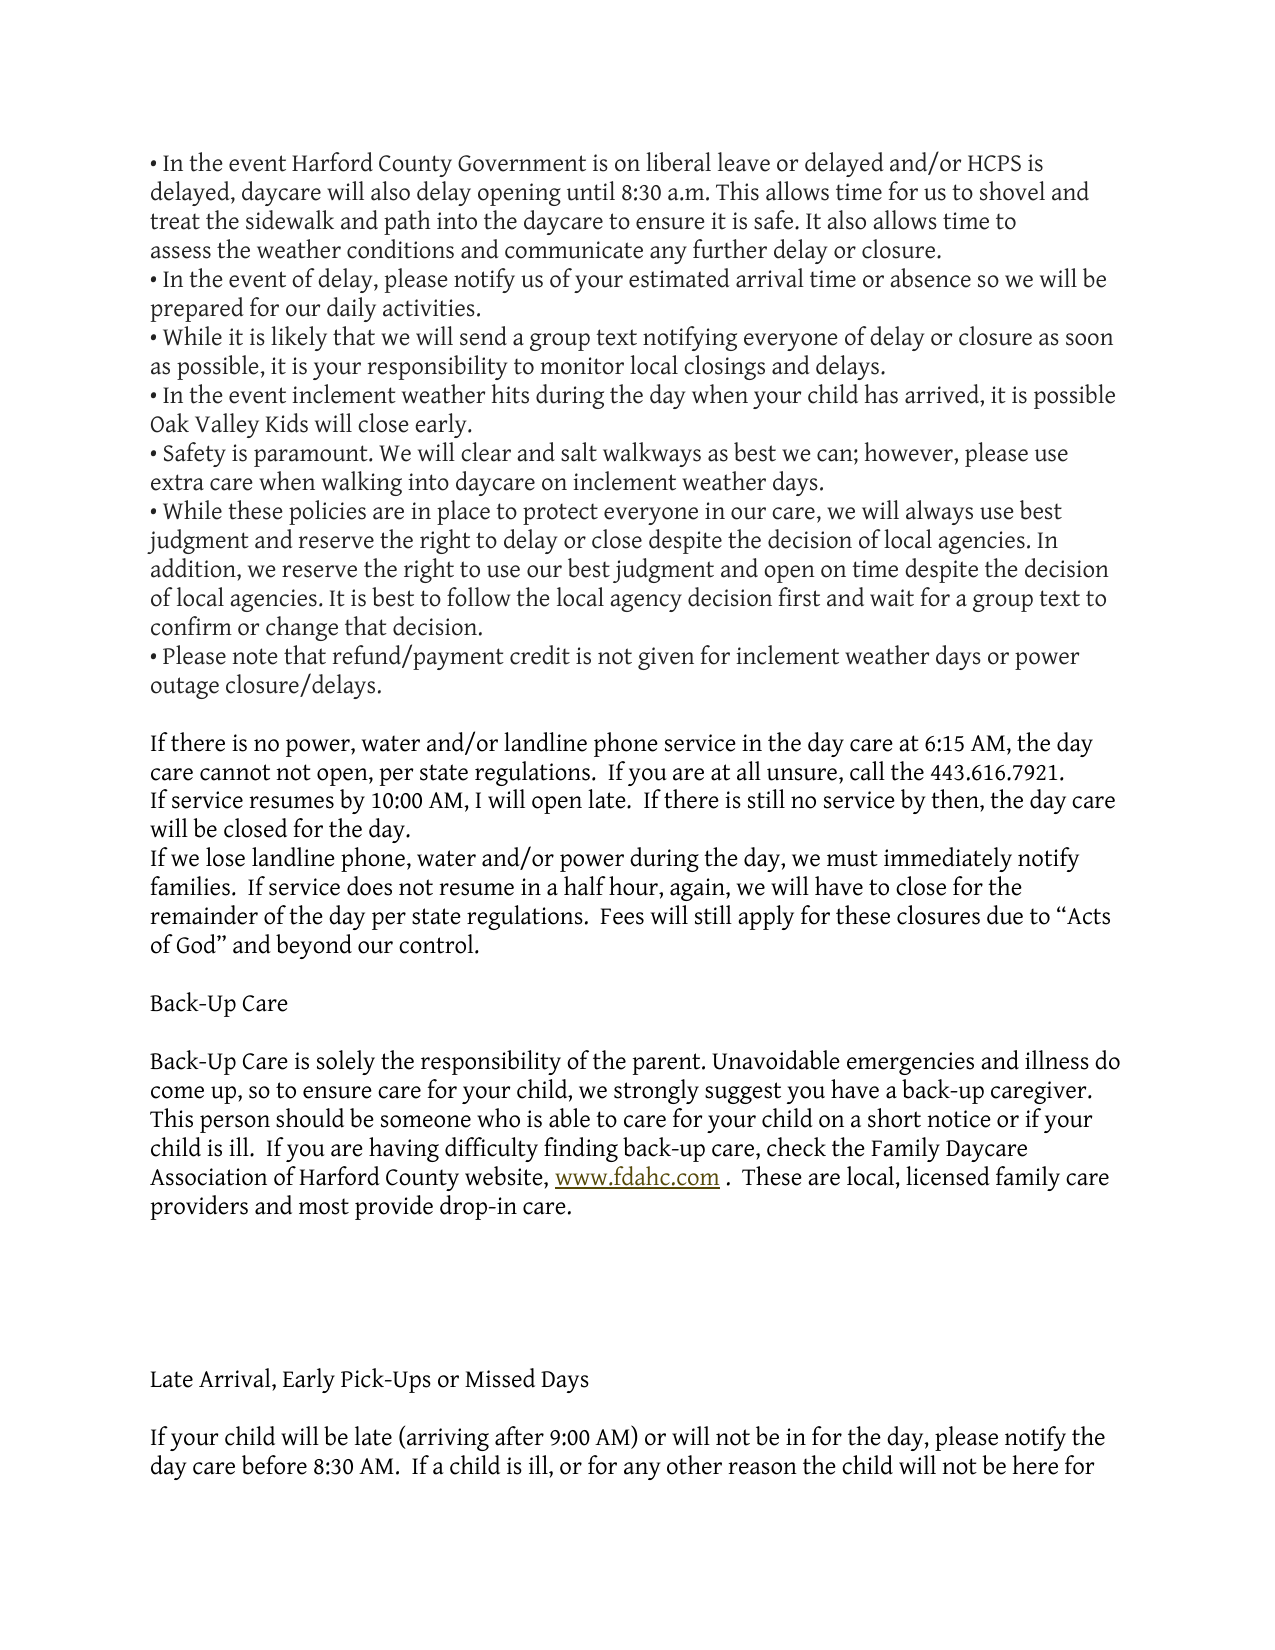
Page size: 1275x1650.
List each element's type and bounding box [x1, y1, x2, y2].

text [150, 1366, 1125, 1482]
text [150, 150, 1125, 1278]
